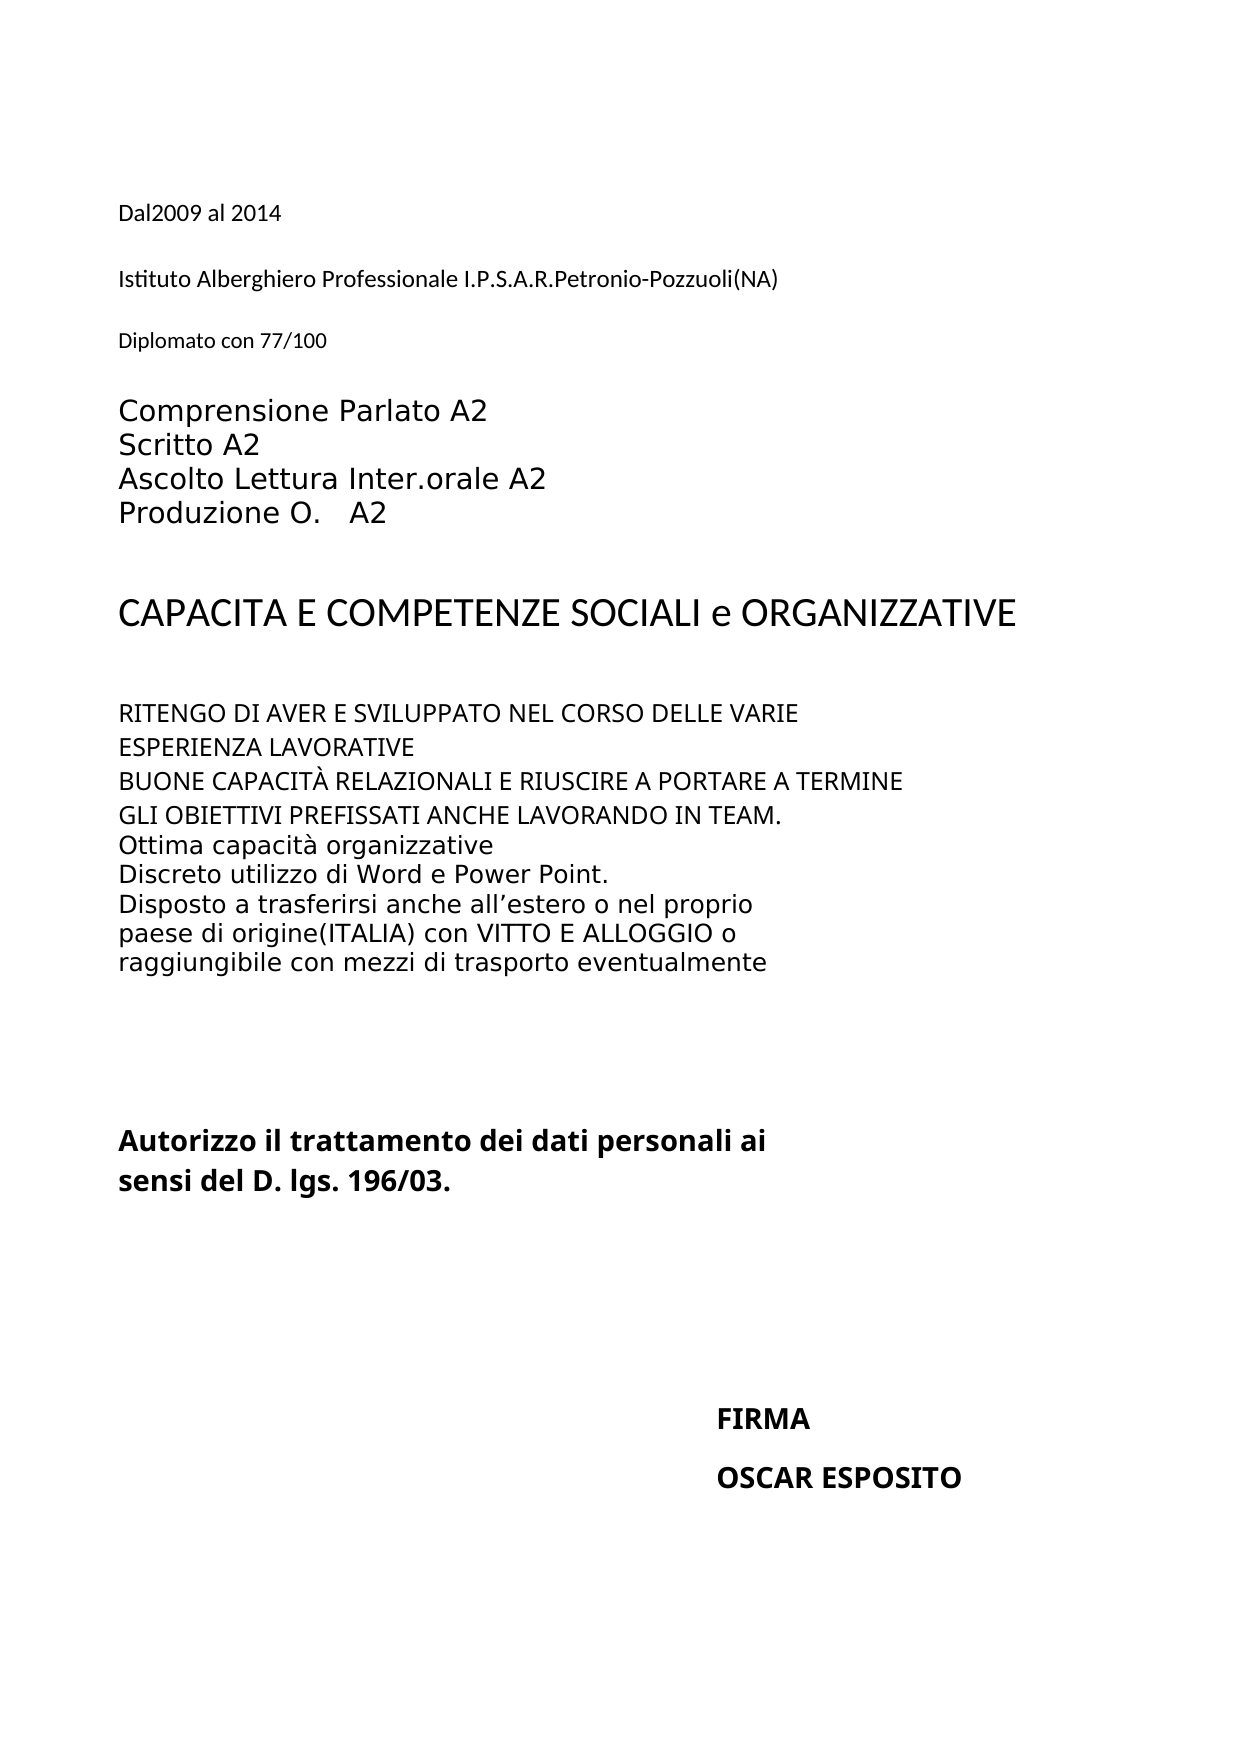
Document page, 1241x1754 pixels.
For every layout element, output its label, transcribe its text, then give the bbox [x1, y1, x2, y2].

text Diplomato con 77/100 [118, 326, 1122, 354]
text ESPERIENZA LAVORATIVE [118, 729, 1122, 763]
text Istituto Alberghiero Professionale I.P.S.A.R.Petronio-Pozzuoli(NA) [118, 263, 1122, 293]
text Discreto utilizzo di Word e Power Point. [118, 861, 1122, 890]
text RITENGO DI AVER E SVILUPPATO NEL CORSO DELLE VARIE [118, 695, 1122, 729]
text Comprensione Parlato A2 [118, 395, 1122, 429]
text FIRMA [118, 1398, 1122, 1438]
text OSCAR ESPOSITO [118, 1457, 1122, 1497]
text Produzione O. A2 [118, 497, 1122, 531]
text Autorizzo il trattamento dei dati personali ai [118, 1120, 1122, 1160]
text Scritto A2 [118, 429, 1122, 463]
text CAPACITA E COMPETENZE SOCIALI e ORGANIZZATIVE [118, 586, 1122, 636]
text raggiungibile con mezzi di trasporto eventualmente [118, 948, 1122, 977]
text BUONE CAPACITÀ RELAZIONALI E RIUSCIRE A PORTARE A TERMINE [118, 763, 1122, 797]
text Disposto a trasferirsi anche all’estero o nel proprio [118, 890, 1122, 919]
text Ascolto Lettura Inter.orale A2 [118, 463, 1122, 497]
text sensi del D. lgs. 196/03. [118, 1160, 1122, 1200]
text Dal2009 al 2014 [118, 197, 1122, 228]
text GLI OBIETTIVI PREFISSATI ANCHE LAVORANDO IN TEAM. [118, 797, 1122, 832]
text Ottima capacità organizzative [118, 832, 1122, 861]
text paese di origine(ITALIA) con VITTO E ALLOGGIO o [118, 919, 1122, 948]
